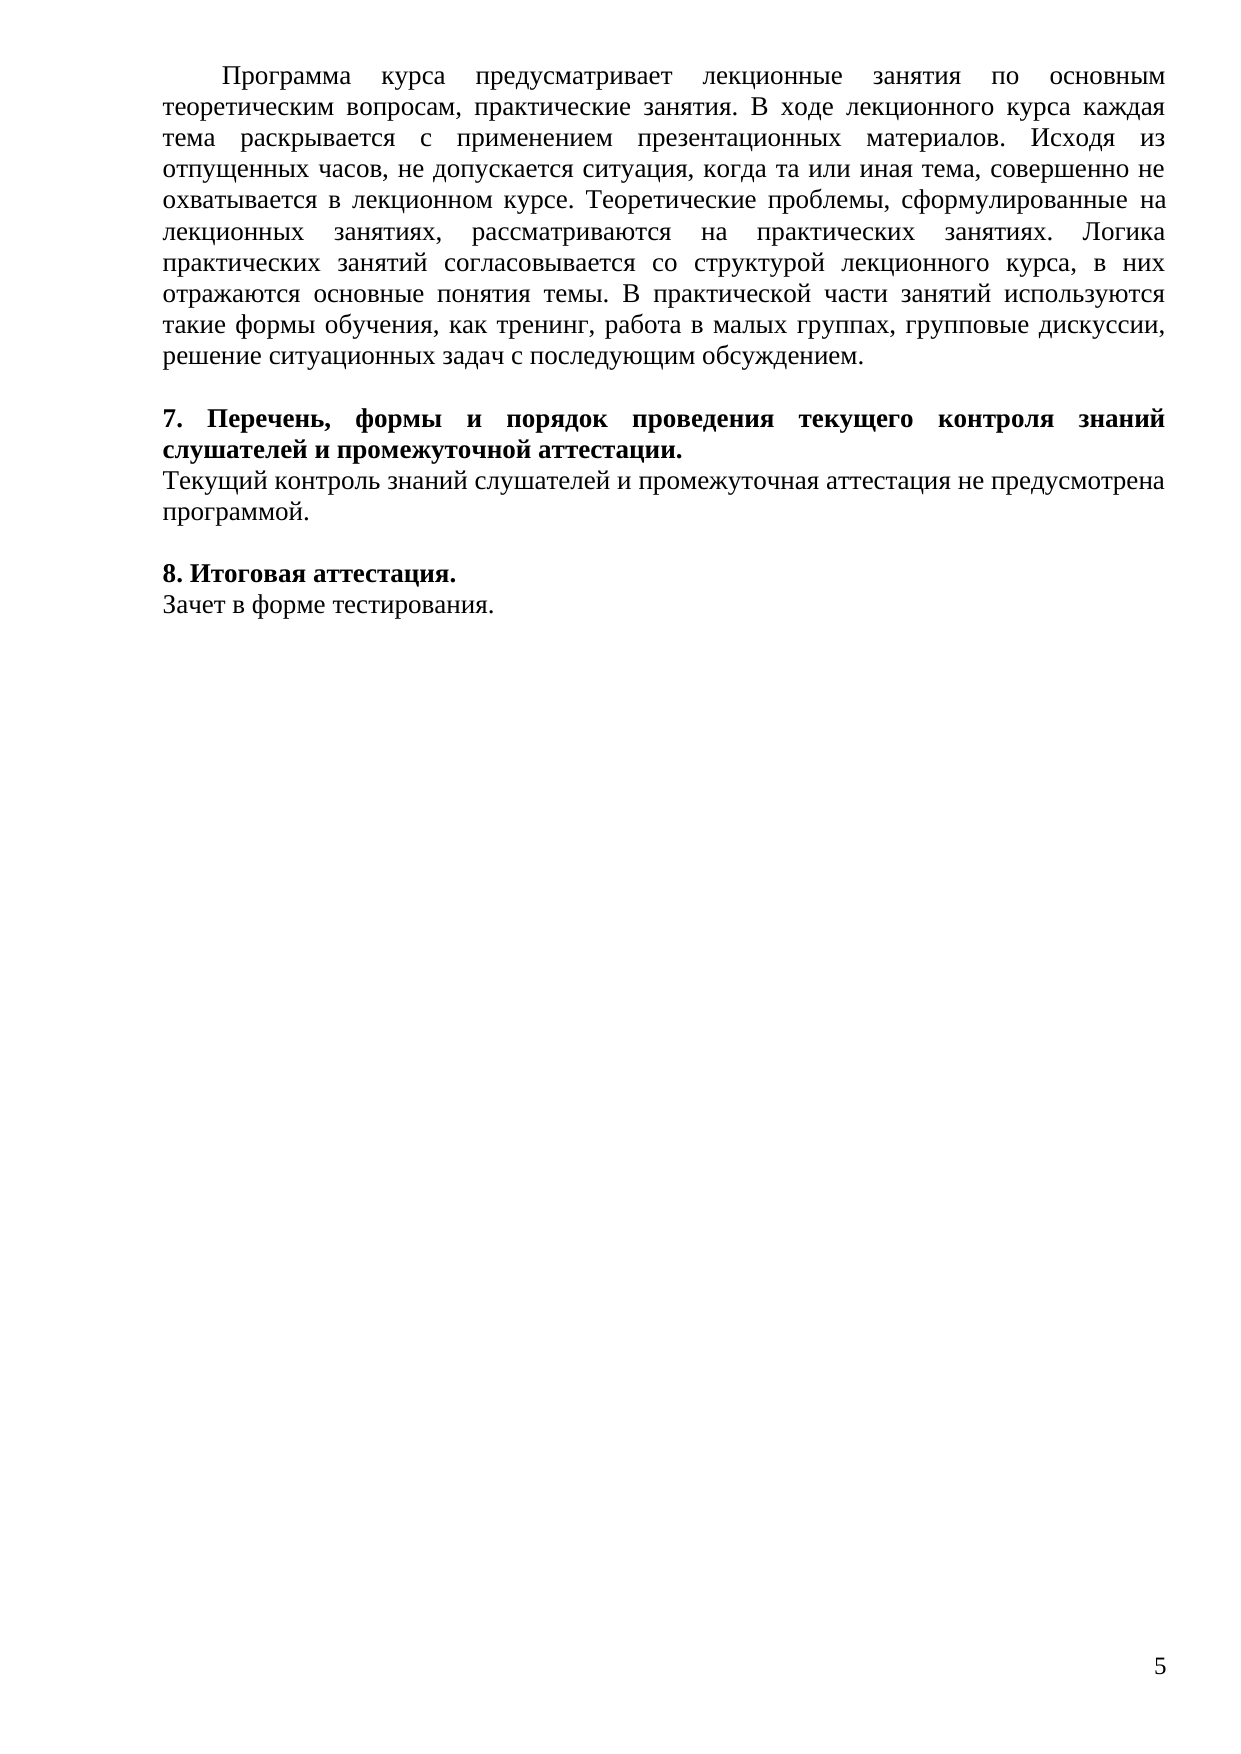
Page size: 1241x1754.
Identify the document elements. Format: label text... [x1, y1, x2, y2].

text 7. Перечень, формы и порядок проведения текущего контроля знаний слушателей и промежуточной аттестации. [162, 402, 1167, 464]
text 8. Итоговая аттестация. [162, 557, 1167, 588]
text Зачет в форме тестирования. [162, 588, 1167, 620]
text Программа курса предусматривает лекционные занятия по основным теоретическим вопросам, практические занятия. В ходе лекционного курса каждая тема раскрывается с применением презентационных материалов. Исходя из отпущенных часов, не допускается ситуация, когда та или иная тема, совершенно не охватывается в лекционном курсе. Теоретические проблемы, сформулированные на лекционных занятиях, рассматриваются на практических занятиях. Логика практических занятий согласовывается со структурой лекционного курса, в них отражаются основные понятия темы. В практической части занятий используются такие формы обучения, как тренинг, работа в малых группах, групповые дискуссии, решение ситуационных задач с последующим обсуждением. [162, 59, 1167, 371]
text Текущий контроль знаний слушателей и промежуточная аттестация не предусмотрена программой. [162, 464, 1167, 526]
